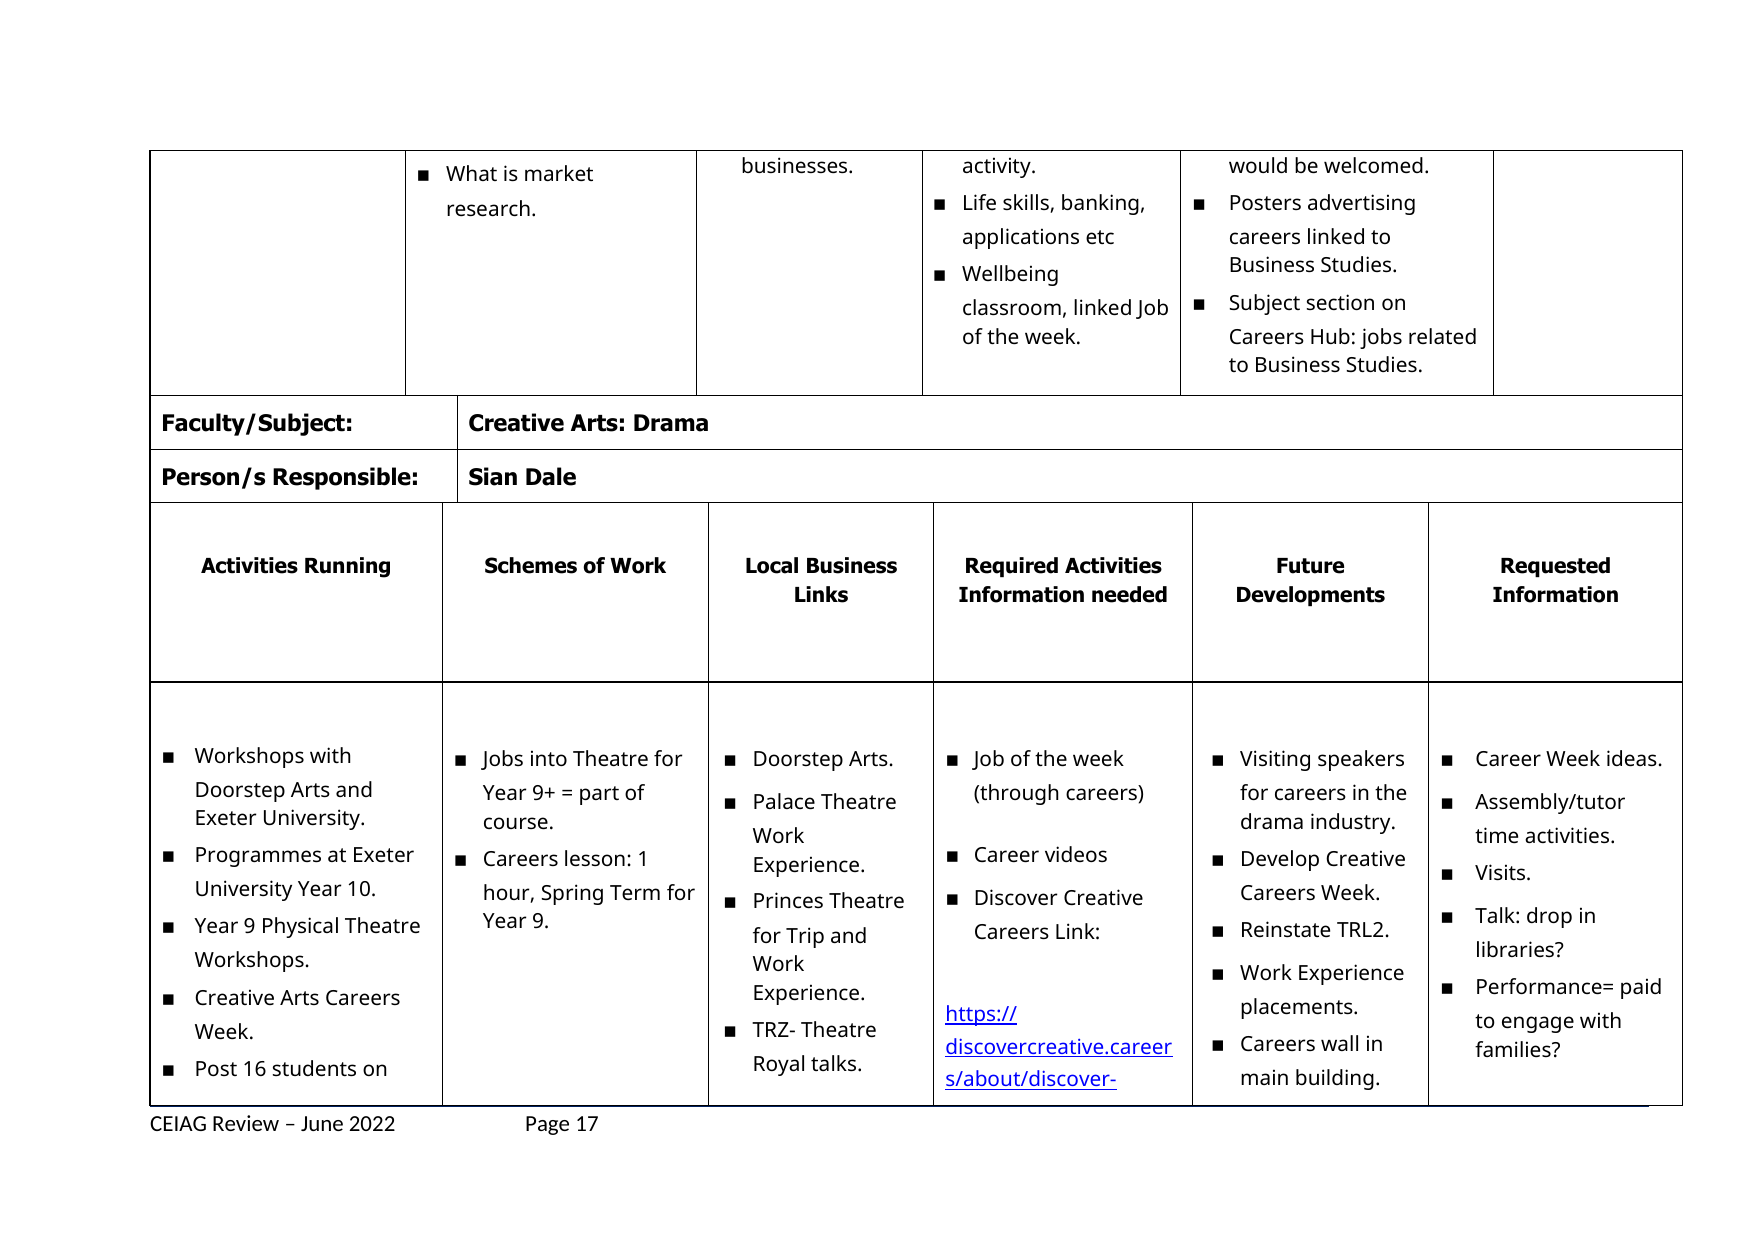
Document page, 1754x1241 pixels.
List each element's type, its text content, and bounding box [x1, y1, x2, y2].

table_cell Activities Running [151, 503, 442, 681]
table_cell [406, 151, 696, 395]
table_cell Creative Arts: Drama [458, 396, 1682, 448]
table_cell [443, 683, 708, 1104]
table_cell Future Developments [1193, 503, 1428, 681]
table_cell Person/s Responsible: [151, 450, 457, 502]
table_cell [1181, 151, 1493, 395]
table_cell Schemes of Work [443, 503, 708, 681]
table_cell Faculty/Subject: [151, 396, 457, 448]
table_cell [151, 151, 405, 395]
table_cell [1193, 683, 1428, 1104]
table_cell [709, 683, 933, 1104]
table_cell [1494, 151, 1682, 395]
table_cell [697, 151, 922, 395]
table_cell Requested Information [1429, 503, 1682, 681]
table_cell Local Business Links [709, 503, 933, 681]
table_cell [923, 151, 1180, 395]
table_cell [151, 683, 442, 1104]
table_cell Required Activities Information needed [934, 503, 1192, 681]
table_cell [1429, 683, 1682, 1104]
table_cell Sian Dale [458, 450, 1682, 502]
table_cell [934, 683, 1192, 1104]
